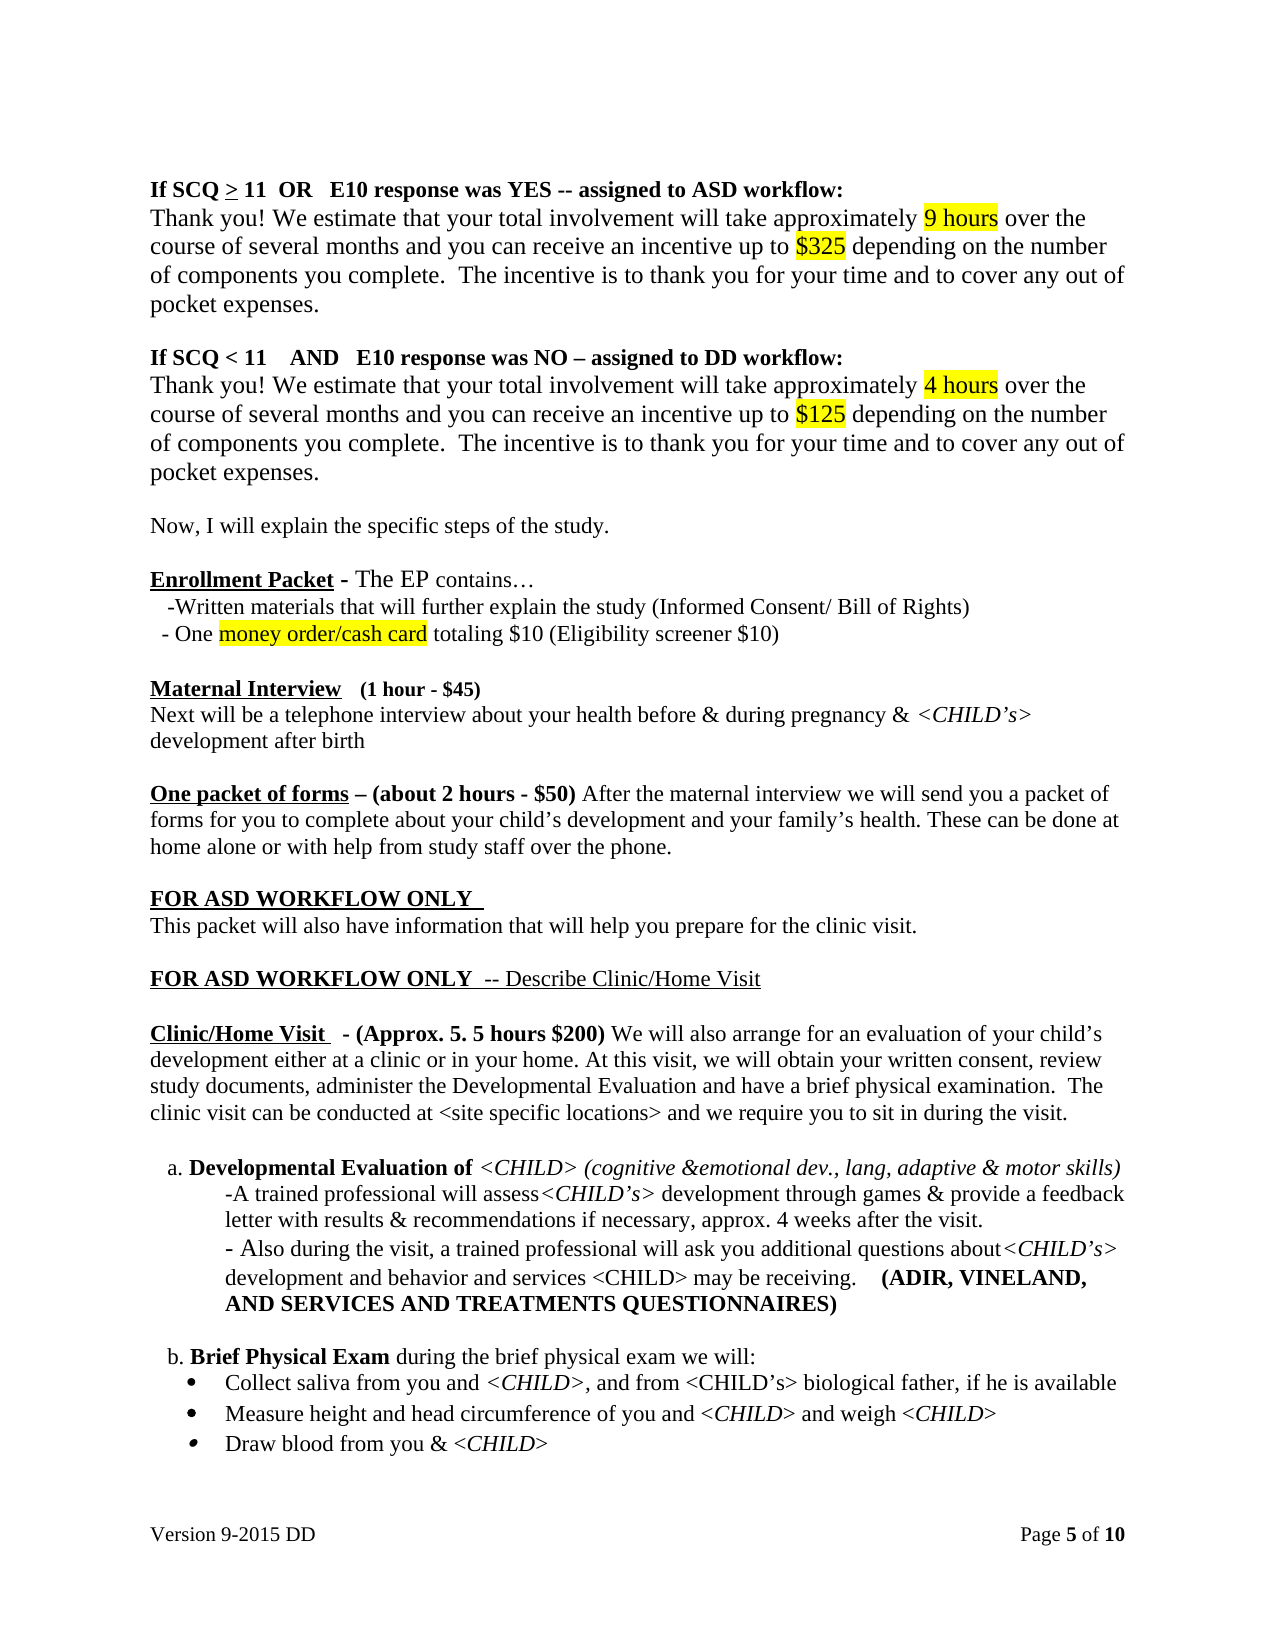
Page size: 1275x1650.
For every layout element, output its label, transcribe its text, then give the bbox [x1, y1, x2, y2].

text -A trained professional will assess<CHILD’s> development through games & provide a feedback letter with results & recommendations if necessary, approx. 4 weeks after the visit. [225, 1180, 1125, 1233]
text Thank you! We estimate that your total involvement will take approximately 4 hours over the course of several months and you can receive an incentive up to $125 depending on the number of components you complete. The incentive is to thank you for your time and to cover any out of pocket expenses. [150, 370, 1125, 485]
text If SCQ > 11 OR E10 response was YES -- assigned to ASD workflow: [150, 176, 1125, 203]
list Draw blood from you & <CHILD> [187, 1430, 1125, 1456]
text Next will be a telephone interview about your health before & during pregnancy & <CHILD’s> development after birth [150, 701, 1125, 754]
text Clinic/Home Visit - (Approx. 5. 5 hours $200) We will also arrange for an evaluation of your child’s development either at a clinic or in your home. At this visit, we will obtain your written consent, review study documents, administer the Developmental Evaluation and have a brief physical examination. The clinic visit can be conducted at <site specific locations> and we require you to sit in during the visit. [150, 1020, 1125, 1125]
list Measure height and head circumference of you and <CHILD> and weigh <CHILD> [187, 1400, 1125, 1426]
text Enrollment Packet - The EP contains… [150, 564, 1125, 593]
text This packet will also have information that will help you prepare for the clinic visit. [150, 912, 1125, 938]
text - Also during the visit, a trained professional will ask you additional questions about<CHILD’s> development and behavior and services <CHILD> may be receiving. (ADIR, VINELAND, and Services and Treatments QUESTIONNAIRES) [225, 1233, 1125, 1317]
text FOR ASD WORKFLOW ONLY -- Describe Clinic/Home Visit [150, 964, 1125, 991]
text a. Developmental Evaluation of <CHILD> (cognitive &emotional dev., lang, adaptive & motor skills) [131, 1154, 1125, 1180]
text FOR ASD WORKFLOW ONLY [150, 886, 1125, 912]
text If SCQ < 11 AND E10 response was NO – assigned to DD workflow: [150, 344, 1125, 370]
text -Written materials that will further explain the study (Informed Consent/ Bill of Rights) [150, 593, 1125, 619]
list Collect saliva from you and <CHILD>, and from <CHILD’s> biological father, if he is available [187, 1369, 1125, 1396]
text Now, I will explain the specific steps of the study. [150, 512, 1125, 538]
text - One money order/cash card totaling $10 (Eligibility screener $10) [150, 619, 1125, 646]
text One packet of forms – (about 2 hours - $50) After the maternal interview we will send you a packet of forms for you to complete about your child’s development and your family’s health. These can be done at home alone or with help from study staff over the phone. [150, 780, 1125, 859]
text Maternal Interview (1 hour - $45) [150, 675, 1125, 701]
text Thank you! We estimate that your total involvement will take approximately 9 hours over the course of several months and you can receive an incentive up to $325 depending on the number of components you complete. The incentive is to thank you for your time and to cover any out of pocket expenses. [150, 203, 1125, 318]
text b. Brief Physical Exam during the brief physical exam we will: [150, 1343, 1125, 1369]
